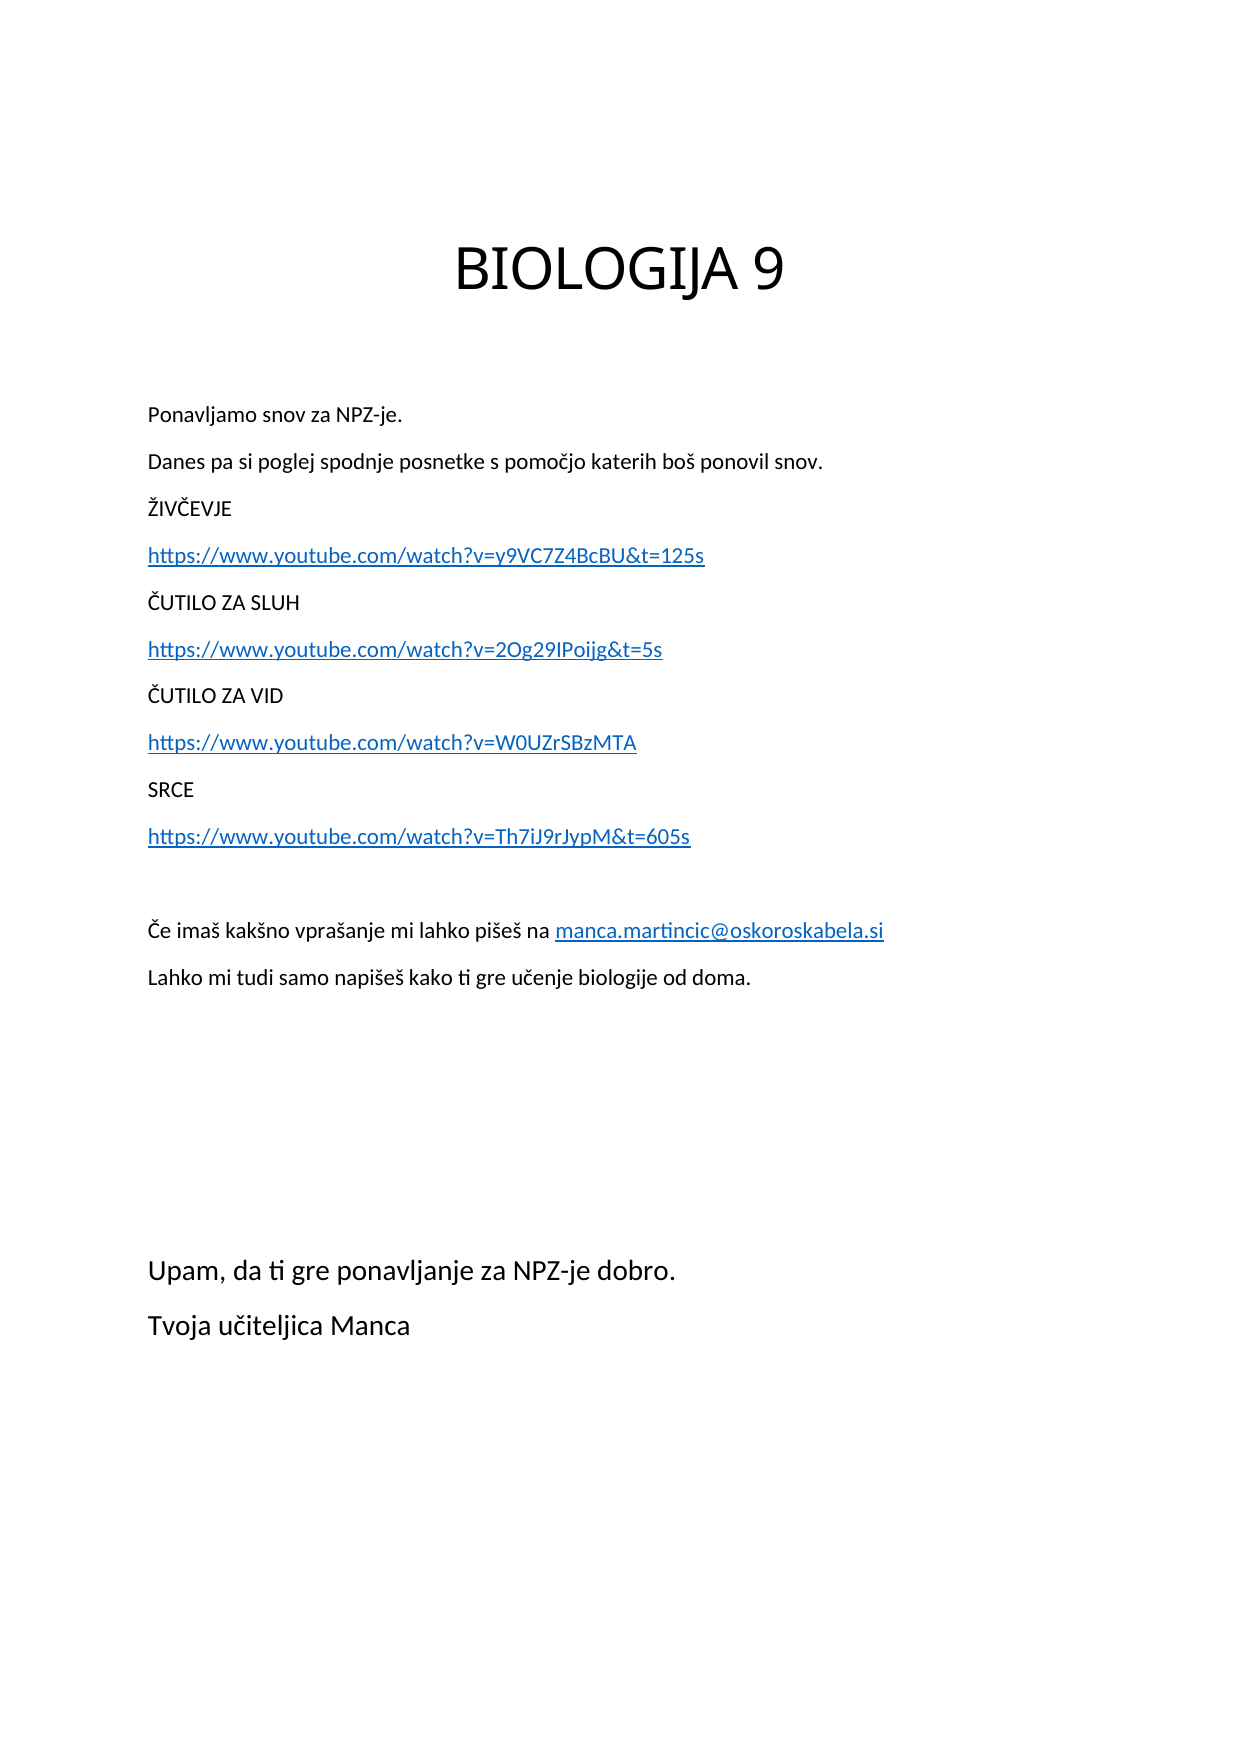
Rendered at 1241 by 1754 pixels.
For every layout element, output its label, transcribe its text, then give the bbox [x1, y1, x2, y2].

text Lahko mi tudi samo napišeš kako ti gre učenje biologije od doma. [148, 963, 1093, 991]
text https://www.youtube.com/watch?v=Th7iJ9rJypM&t=605s [148, 822, 1093, 850]
text Ponavljamo snov za NPZ-je. [148, 400, 1093, 428]
text Danes pa si poglej spodnje posnetke s pomočjo katerih boš ponovil snov. [148, 447, 1093, 475]
text ŽIVČEVJE [148, 494, 1093, 522]
text SRCE [148, 775, 1093, 803]
text Če imaš kakšno vprašanje mi lahko pišeš na manca.martincic@oskoroskabela.si [148, 916, 1093, 944]
text ČUTILO ZA SLUH [148, 588, 1093, 616]
text Tvoja učiteljica Manca [148, 1307, 1093, 1343]
text Upam, da ti gre ponavljanje za NPZ-je dobro. [148, 1252, 1093, 1288]
title BIOLOGIJA 9 [148, 227, 1093, 307]
text https://www.youtube.com/watch?v=y9VC7Z4BcBU&t=125s [148, 541, 1093, 569]
text https://www.youtube.com/watch?v=2Og29IPoijg&t=5s [148, 635, 1093, 663]
text ČUTILO ZA VID [148, 682, 1093, 709]
text https://www.youtube.com/watch?v=W0UZrSBzMTA [148, 728, 1093, 756]
